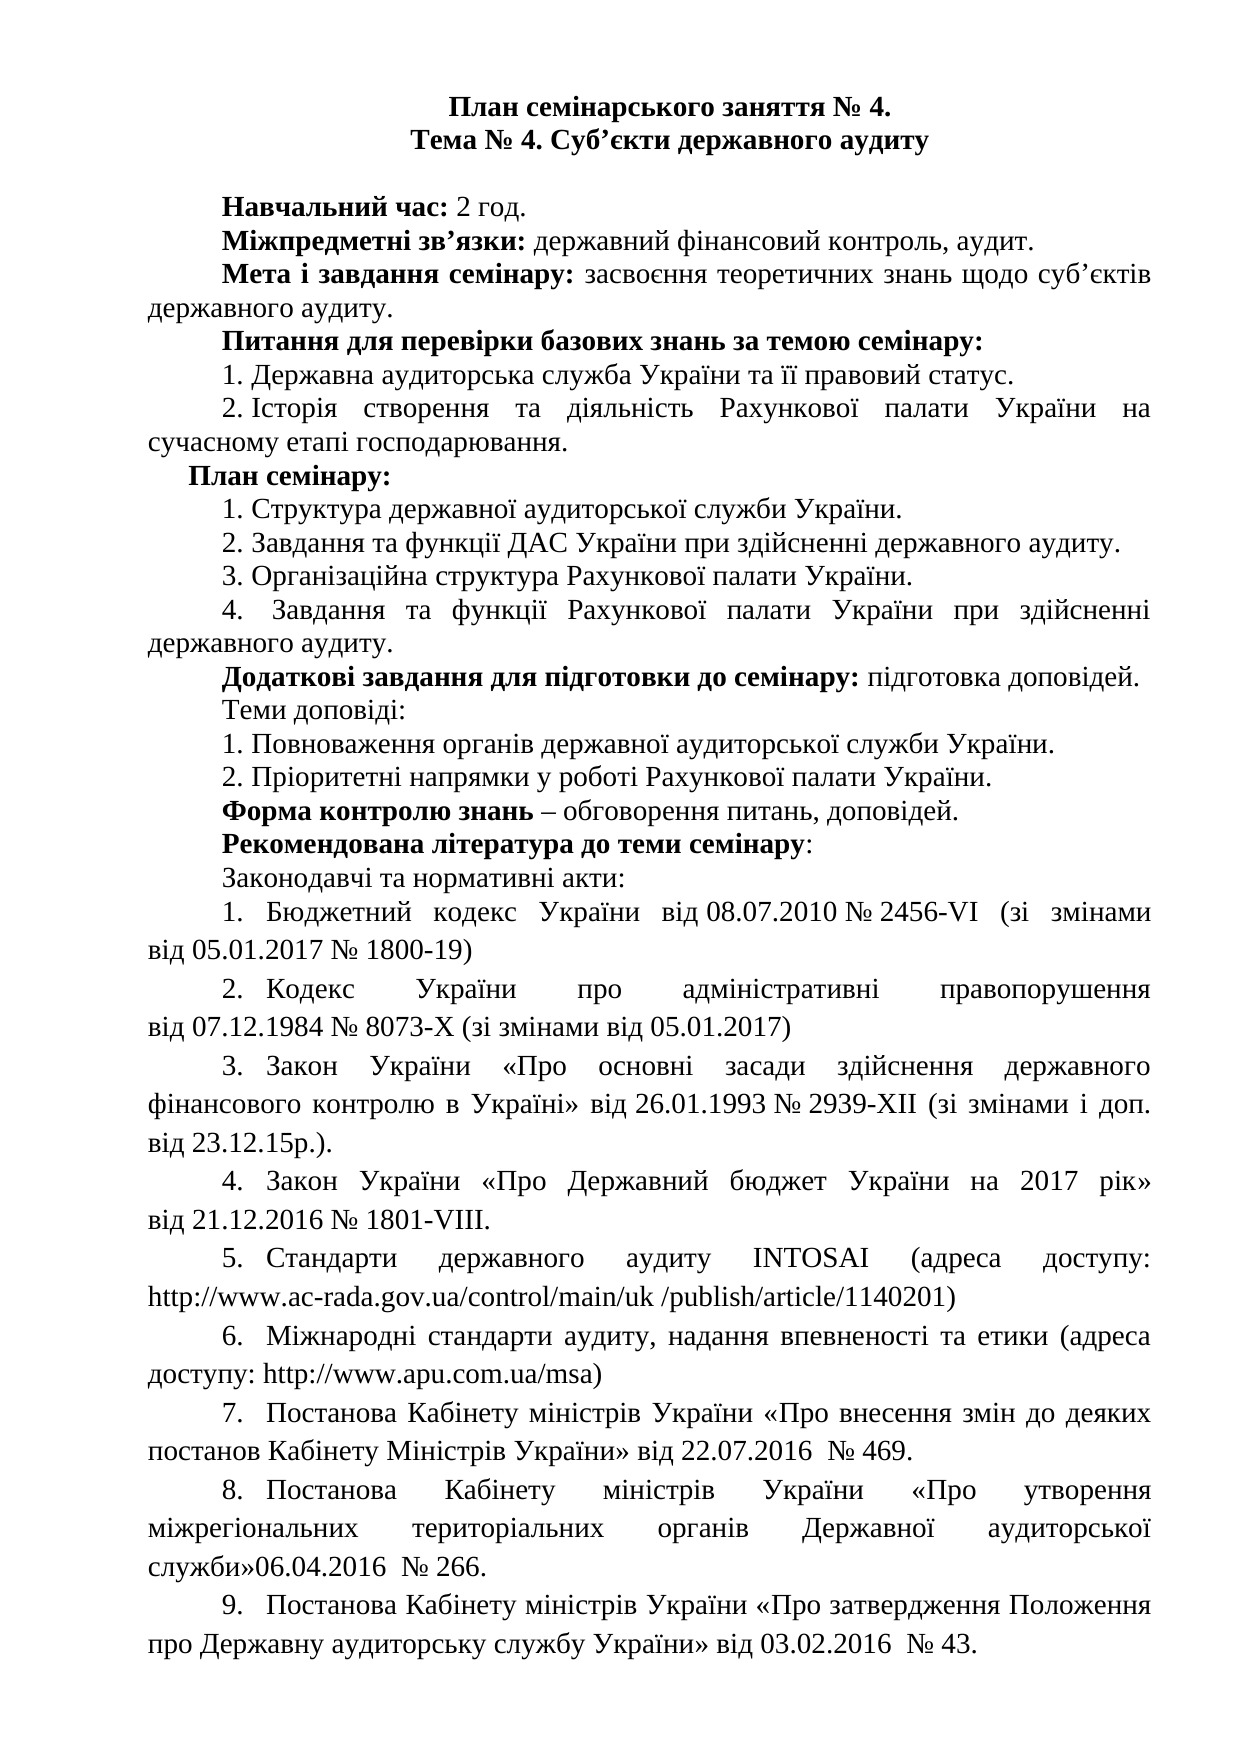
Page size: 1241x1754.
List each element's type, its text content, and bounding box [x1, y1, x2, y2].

text План семінарського заняття № 4. [148, 89, 1152, 122]
list Постанова Кабінету міністрів України «Про утворення міжрегіональних територіальних органів Державної аудиторської служби»06.04.2016 № 266. [148, 1472, 1152, 1582]
list Закон України «Про Державний бюджет України на 2017 рік» від 21.12.2016 № 1801-VIII. [148, 1163, 1152, 1236]
list Постанова Кабінету міністрів України «Про затвердження Положення про Державну аудиторську службу України» від 03.02.2016 № 43. [148, 1587, 1152, 1659]
list Постанова Кабінету міністрів України «Про внесення змін до деяких постанов Кабінету Міністрів України» від 22.07.2016 № 469. [148, 1395, 1152, 1467]
list Бюджетний кодекс України від 08.07.2010 № 2456-VI (зі змінами від 05.01.2017 № 1800-19) [148, 894, 1152, 966]
list Законодавчі та нормативні акти: [222, 860, 1152, 894]
text Питання для перевірки базових знань за темою семінару: [148, 323, 1152, 357]
list Завдання та функції ДАС України при здійсненні державного аудиту. [148, 525, 1152, 558]
list Повноваження органів державної аудиторської служби України. [222, 726, 1152, 759]
text Навчальний час: 2 год. [148, 189, 1152, 223]
list Форма контролю знань – обговорення питань, доповідей. [148, 793, 1152, 827]
list Додаткові завдання для підготовки до семінару: підготовка доповідей. [148, 659, 1152, 692]
list Рекомендована література до теми семінару: [222, 827, 1152, 860]
text Міжпредметні звʼязки: державний фінансовий контроль, аудит. [148, 223, 1152, 256]
list Міжнародні стандарти аудиту, надання впевненості та етики (адреса доступу: http://www.apu.com.ua/msa) [148, 1318, 1152, 1390]
text Мета і завдання семінару: засвоєння теоретичних знань щодо субʼєктів державного аудиту. [148, 256, 1152, 323]
list Організаційна структура Рахункової палати України. [148, 558, 1152, 592]
list Історія створення та діяльність Рахункової палати України на сучасному етапі господарювання. [148, 391, 1152, 458]
list Закон України «Про основні засади здійснення державного фінансового контролю в Україні» від 26.01.1993 № 2939-XII (зі змінами і доп. від 23.12.15р.). [148, 1048, 1152, 1158]
list Кодекс України про адміністративні правопорушення від 07.12.1984 № 8073-X (зі змінами від 05.01.2017) [148, 971, 1152, 1043]
text Тема № 4. Суб’єкти державного аудиту [148, 122, 1152, 156]
list Теми доповіді: [148, 692, 1152, 726]
text План семінару: [188, 458, 1152, 491]
list Завдання та функції Рахункової палати України при здійсненні державного аудиту. [148, 592, 1152, 659]
list Пріоритетні напрямки у роботі Рахункової палати України. [222, 759, 1152, 793]
list Структура державної аудиторської служби України. [148, 491, 1152, 525]
list Стандарти державного аудиту INTOSAI (адреса доступу: http://www.ac-rada.gov.ua/control/main/uk /publish/article/1140201) [148, 1241, 1152, 1313]
list Державна аудиторська служба України та її правовий статус. [148, 357, 1152, 391]
